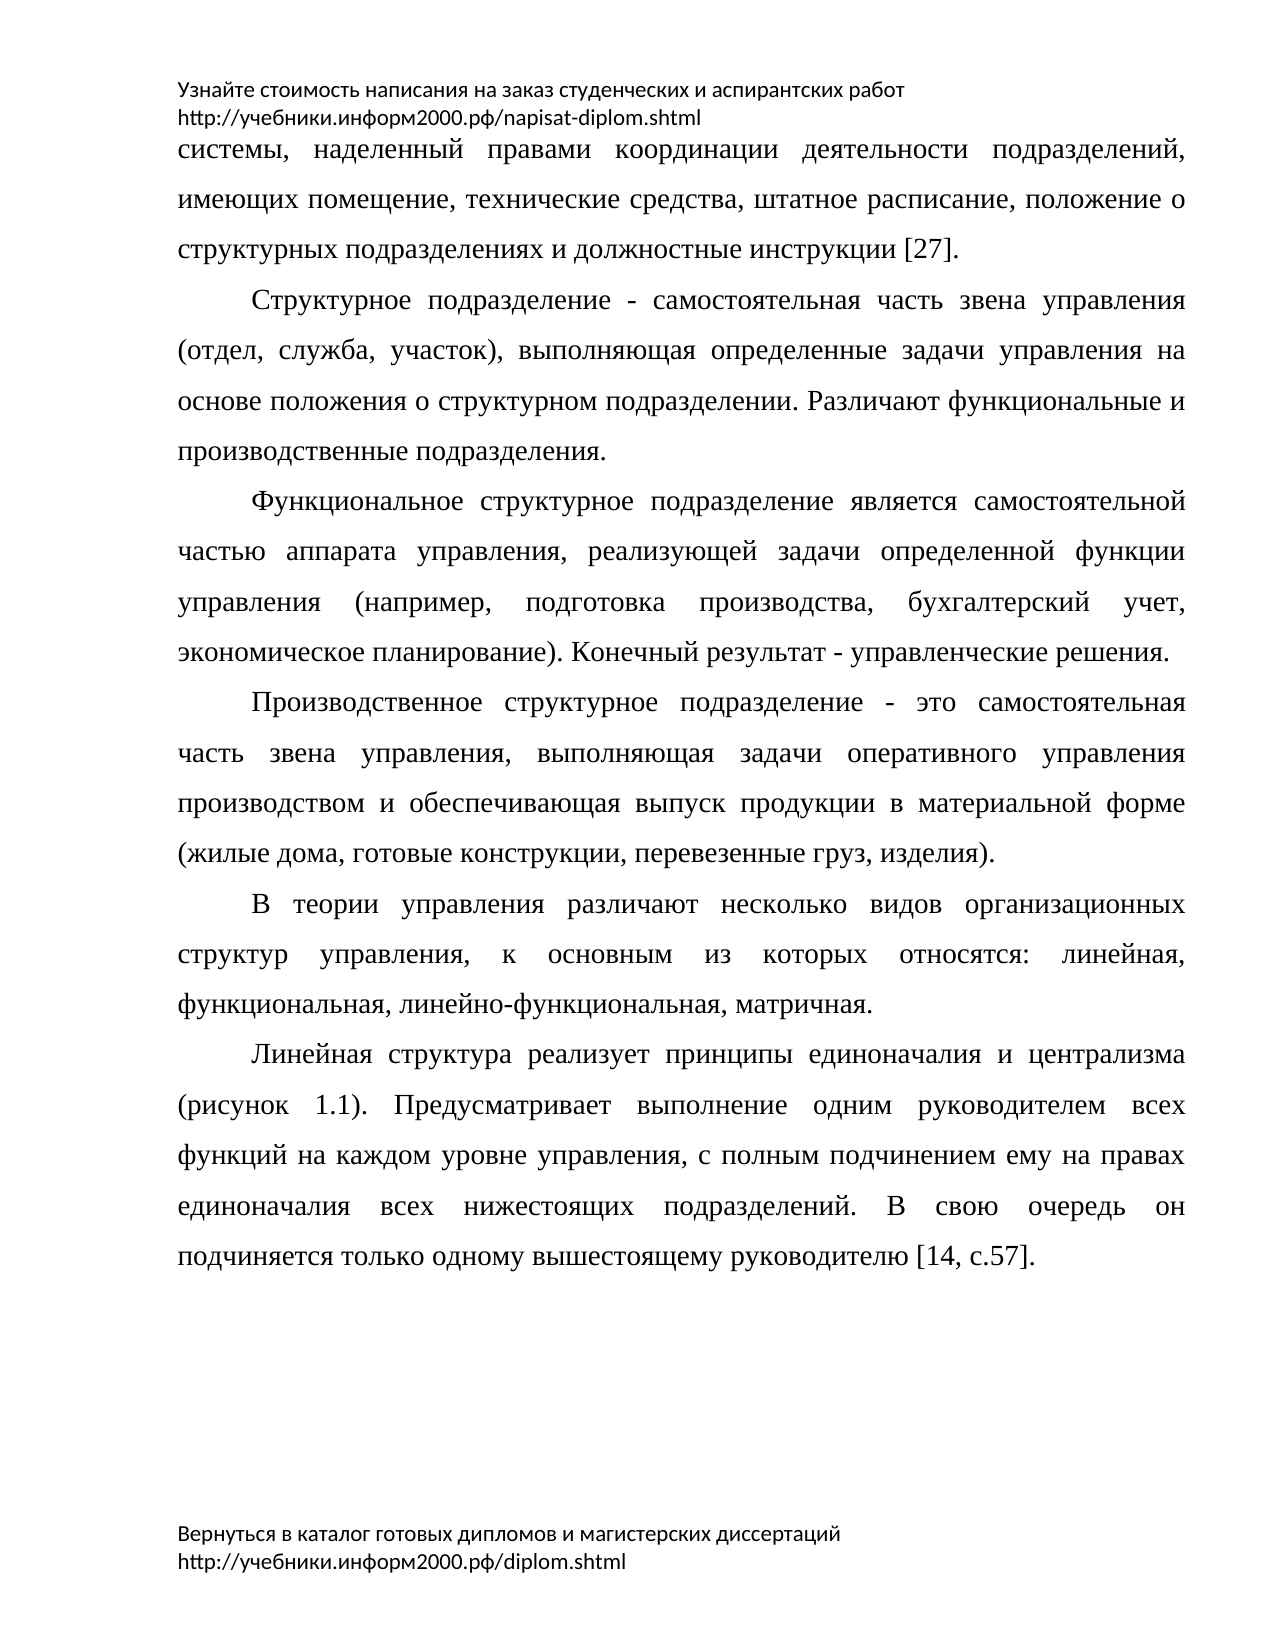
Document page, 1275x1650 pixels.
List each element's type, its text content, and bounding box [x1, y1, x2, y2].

text Структурное подразделение - самостоятельная часть звена управления (отдел, служба, участок), выполняющая определенные задачи управления на основе положения о структурном подразделении. Различают функциональные и производственные подразделения. [177, 282, 1186, 466]
text В теории управления различают несколько видов организационных структур управления, к основным из которых относятся: линейная, функциональная, линейно-функциональная, матричная. [177, 886, 1186, 1020]
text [177, 131, 1186, 265]
text Функциональное структурное подразделение является самостоятельной частью аппарата управления, реализующей задачи определенной функции управления (например, подготовка производства, бухгалтерский учет, экономическое планирование). Конечный результат - управленческие решения. [177, 483, 1186, 668]
text Производственное структурное подразделение - это самостоятельная часть звена управления, выполняющая задачи оперативного управления производством и обеспечивающая выпуск продукции в материальной форме (жилые дома, готовые конструкции, перевезенные груз, изделия). [177, 684, 1186, 869]
text Линейная структура реализует принципы единоначалия и централизма (рисунок 1.1). Предусматривает выполнение одним руководителем всех функций на каждом уровне управления, с полным подчинением ему на правах единоначалия всех нижестоящих подразделений. В свою очередь он подчиняется только одному вышестоящему руководителю [14, c.57]. [177, 1037, 1186, 1271]
